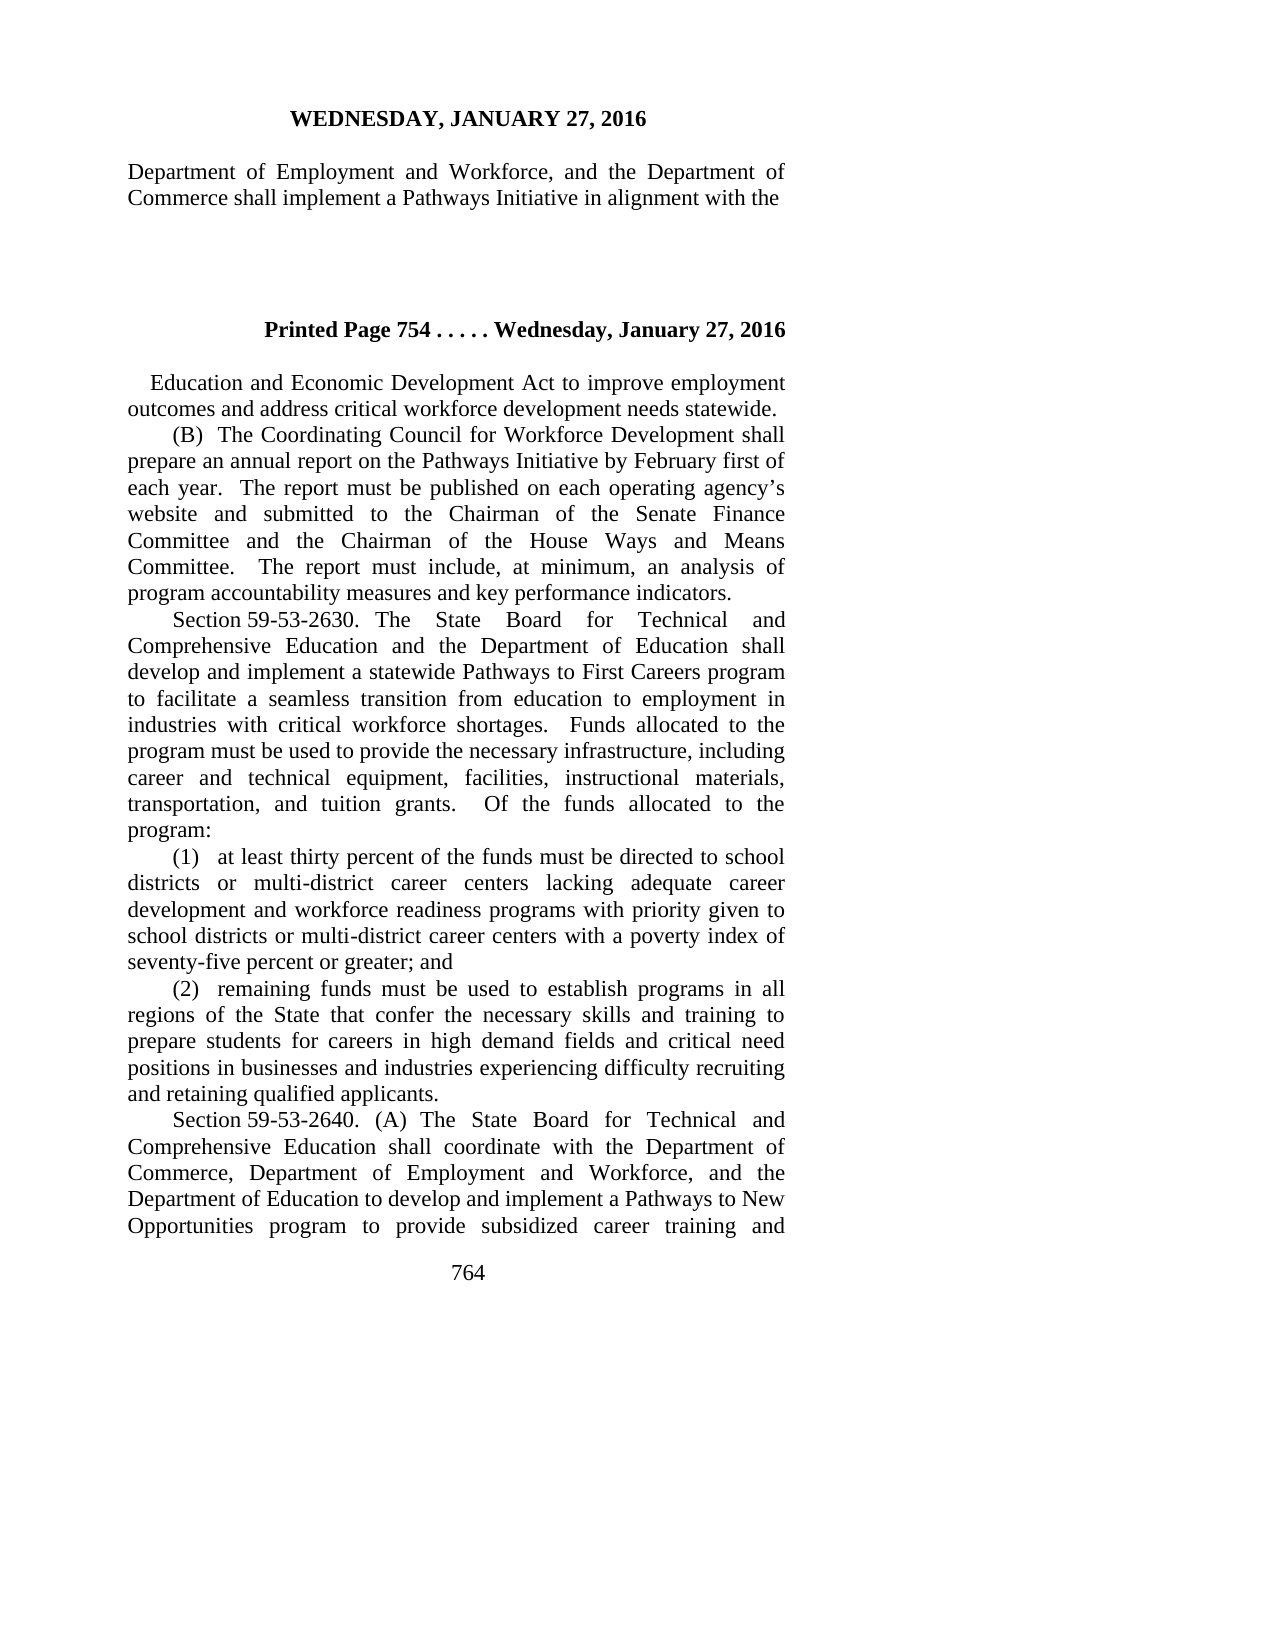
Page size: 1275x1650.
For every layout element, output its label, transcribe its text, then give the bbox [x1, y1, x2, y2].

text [127, 158, 786, 210]
text (1) at least thirty percent of the funds must be directed to school districts or multi-district career centers lacking adequate career development and workforce readiness programs with priority given to school districts or multi-district career centers with a poverty index of seventy-five percent or greater; and [127, 843, 786, 975]
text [127, 1106, 786, 1238]
text Education and Economic Development Act to improve employment outcomes and address critical workforce development needs statewide. [127, 368, 786, 421]
text Section 59-53-2630. The State Board for Technical and Comprehensive Education and the Department of Education shall develop and implement a statewide Pathways to First Careers program to facilitate a seamless transition from education to employment in industries with critical workforce shortages. Funds allocated to the program must be used to provide the necessary infrastructure, including career and technical equipment, facilities, instructional materials, transportation, and tuition grants. Of the funds allocated to the program: [127, 606, 786, 843]
text (B) The Coordinating Council for Workforce Development shall prepare an annual report on the Pathways Initiative by February first of each year. The report must be published on each operating agency’s website and submitted to the Chairman of the Senate Finance Committee and the Chairman of the House Ways and Means Committee. The report must include, at minimum, an analysis of program accountability measures and key performance indicators. [127, 421, 786, 606]
text Printed Page 754 . . . . . Wednesday, January 27, 2016 [127, 316, 786, 342]
text (2) remaining funds must be used to establish programs in all regions of the State that confer the necessary skills and training to prepare students for careers in high demand fields and critical need positions in businesses and industries experiencing difficulty recruiting and retaining qualified applicants. [127, 975, 786, 1106]
